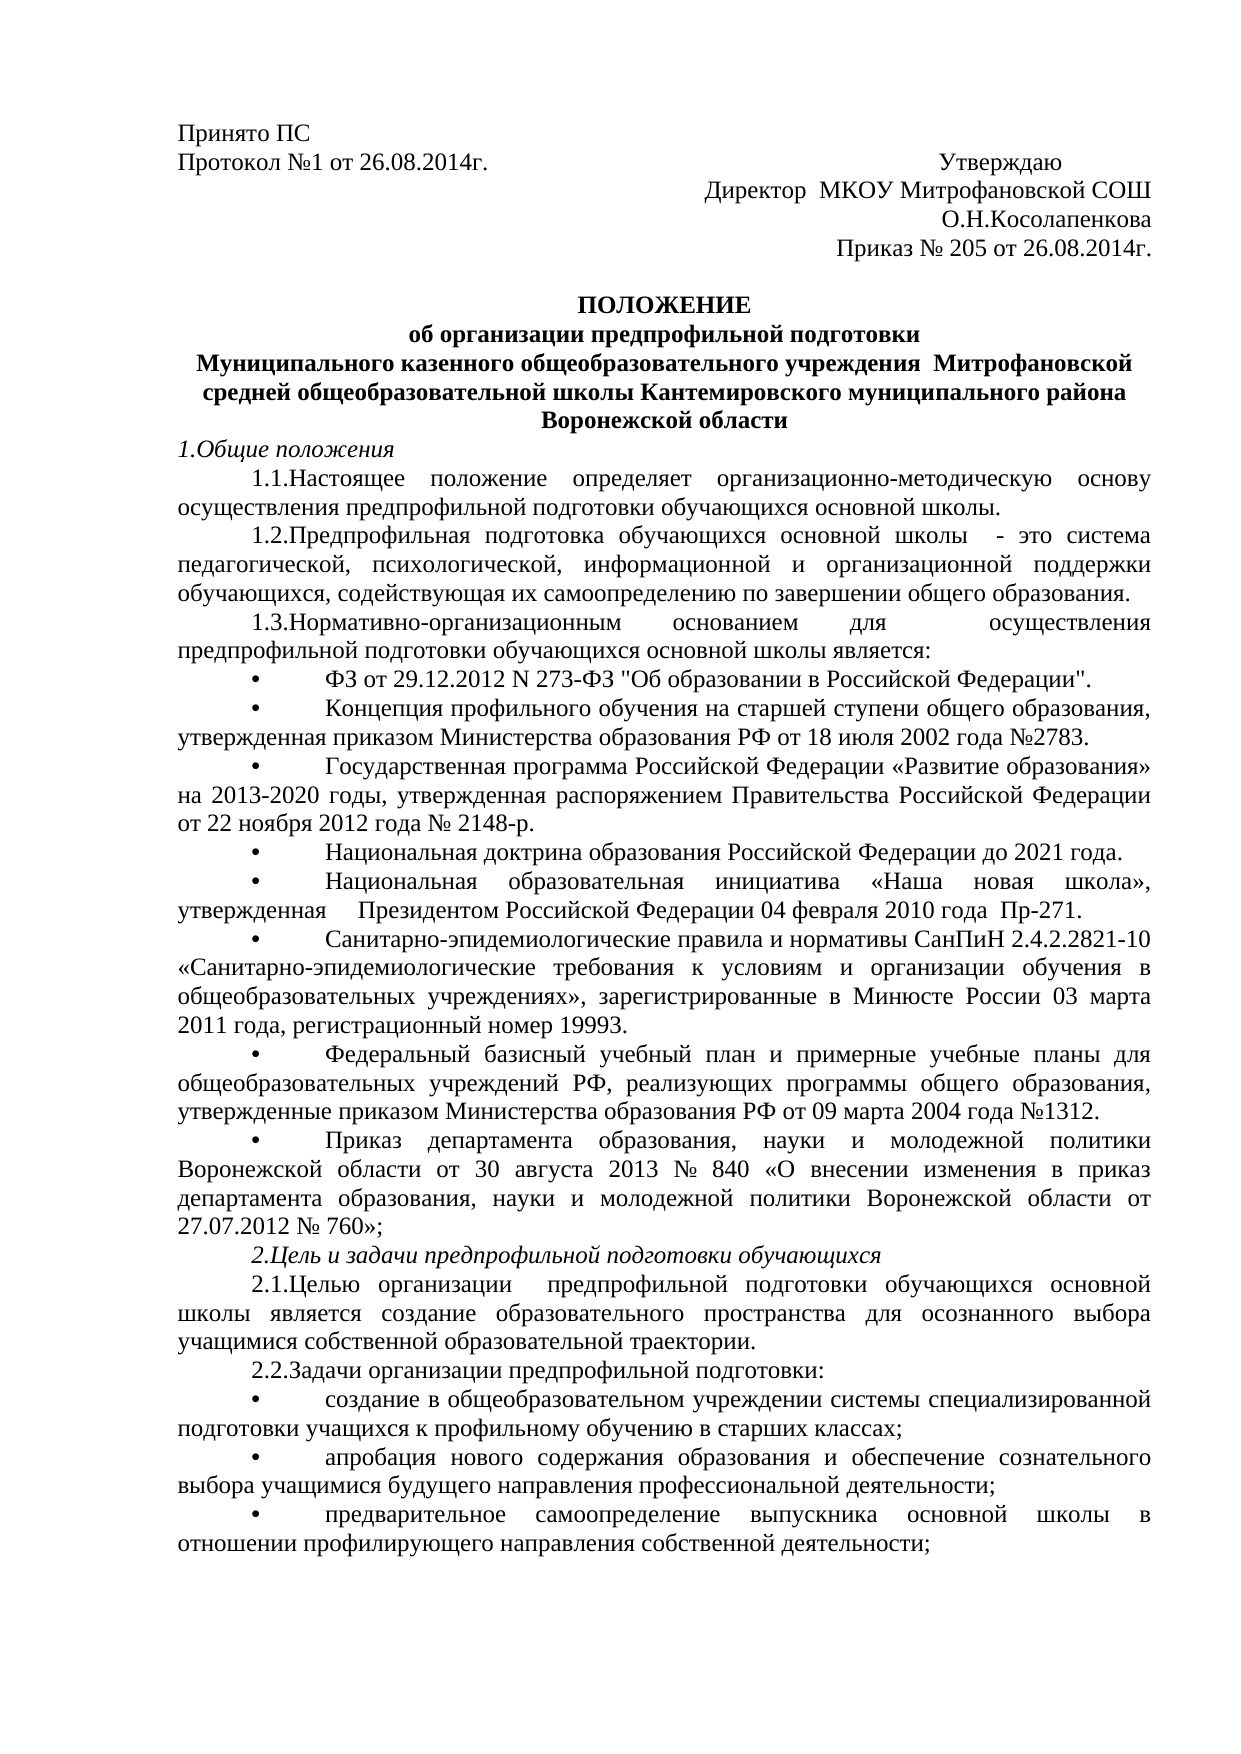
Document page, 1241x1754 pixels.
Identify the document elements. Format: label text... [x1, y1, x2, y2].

text О.Н.Косолапенкова [177, 204, 1152, 233]
list Приказ департамента образования, науки и молодежной политики Воронежской области от 30 августа 2013 № 840 «О внесении изменения в приказ департамента образования, науки и молодежной политики Воронежской области от 27.07.2012 № 760»; [177, 1125, 1152, 1240]
text 2.Цель и задачи предпрофильной подготовки обучающихся [177, 1240, 1152, 1269]
list Концепция профильного обучения на старшей ступени общего образования, утвержденная приказом Министерства образования РФ от 18 июля 2002 года №2783. [177, 693, 1152, 751]
text ПОЛОЖЕНИЕ [177, 291, 1152, 319]
list Национальная доктрина образования Российской Федерации до 2021 года. [177, 837, 1152, 866]
text 1.Общие положения [177, 434, 1152, 463]
list ФЗ от 29.12.2012 N 273-ФЗ "Об образовании в Российской Федерации". [177, 664, 1152, 693]
list предварительное самоопределение выпускника основной школы в отношении профилирующего направления собственной деятельности; [177, 1499, 1152, 1557]
text 1.3.Нормативно-организационным основанием для осуществления предпрофильной подготовки обучающихся основной школы является: [177, 607, 1152, 664]
list Национальная образовательная инициатива «Наша новая школа», утвержденная Президентом Российской Федерации 04 февраля 2010 года Пр-271. [177, 866, 1152, 924]
text 1.2.Предпрофильная подготовка обучающихся основной школы - это система педагогической, психологической, информационной и организационной поддержки обучающихся, содействующая их самоопределению по завершении общего образования. [177, 521, 1152, 607]
list Государственная программа Российской Федерации «Развитие образования» на 2013-2020 годы, утвержденная распоряжением Правительства Российской Федерации от 22 ноября 2012 года № 2148-р. [177, 751, 1152, 837]
list Санитарно-эпидемиологические правила и нормативы СанПиН 2.4.2.2821-10 «Санитарно-эпидемиологические требования к условиям и организации обучения в общеобразовательных учреждениях», зарегистрированные в Минюсте России 03 марта 2011 года, регистрационный номер 19993. [177, 924, 1152, 1039]
text 1.1.Настоящее положение определяет организационно-методическую основу осуществления предпрофильной подготовки обучающихся основной школы. [177, 463, 1152, 521]
list создание в общеобразовательном учреждении системы специализированной подготовки учащихся к профильному обучению в старших классах; [177, 1384, 1152, 1442]
text Протокол №1 от 26.08.2014г. Утверждаю [177, 147, 1152, 176]
text 2.2.Задачи организации предпрофильной подготовки: [177, 1355, 1152, 1384]
list Федеральный базисный учебный план и примерные учебные планы для общеобразовательных учреждений РФ, реализующих программы общего образования, утвержденные приказом Министерства образования РФ от 09 марта 2004 года №1312. [177, 1039, 1152, 1125]
text Приказ № 205 от 26.08.2014г. [177, 233, 1152, 262]
text Муниципального казенного общеобразовательного учреждения Митрофановской [177, 348, 1152, 377]
text Принято ПС [177, 118, 1152, 147]
text об организации предпрофильной подготовки [177, 319, 1152, 348]
text Директор МКОУ Митрофановской СОШ [177, 176, 1152, 204]
list апробация нового содержания образования и обеспечение сознательного выбора учащимися будущего направления профессиональной деятельности; [177, 1442, 1152, 1499]
text средней общеобразовательной школы Кантемировского муниципального района Воронежской области [177, 377, 1152, 434]
text 2.1.Целью организации предпрофильной подготовки обучающихся основной школы является создание образовательного пространства для осознанного выбора учащимися собственной образовательной траектории. [177, 1269, 1152, 1355]
